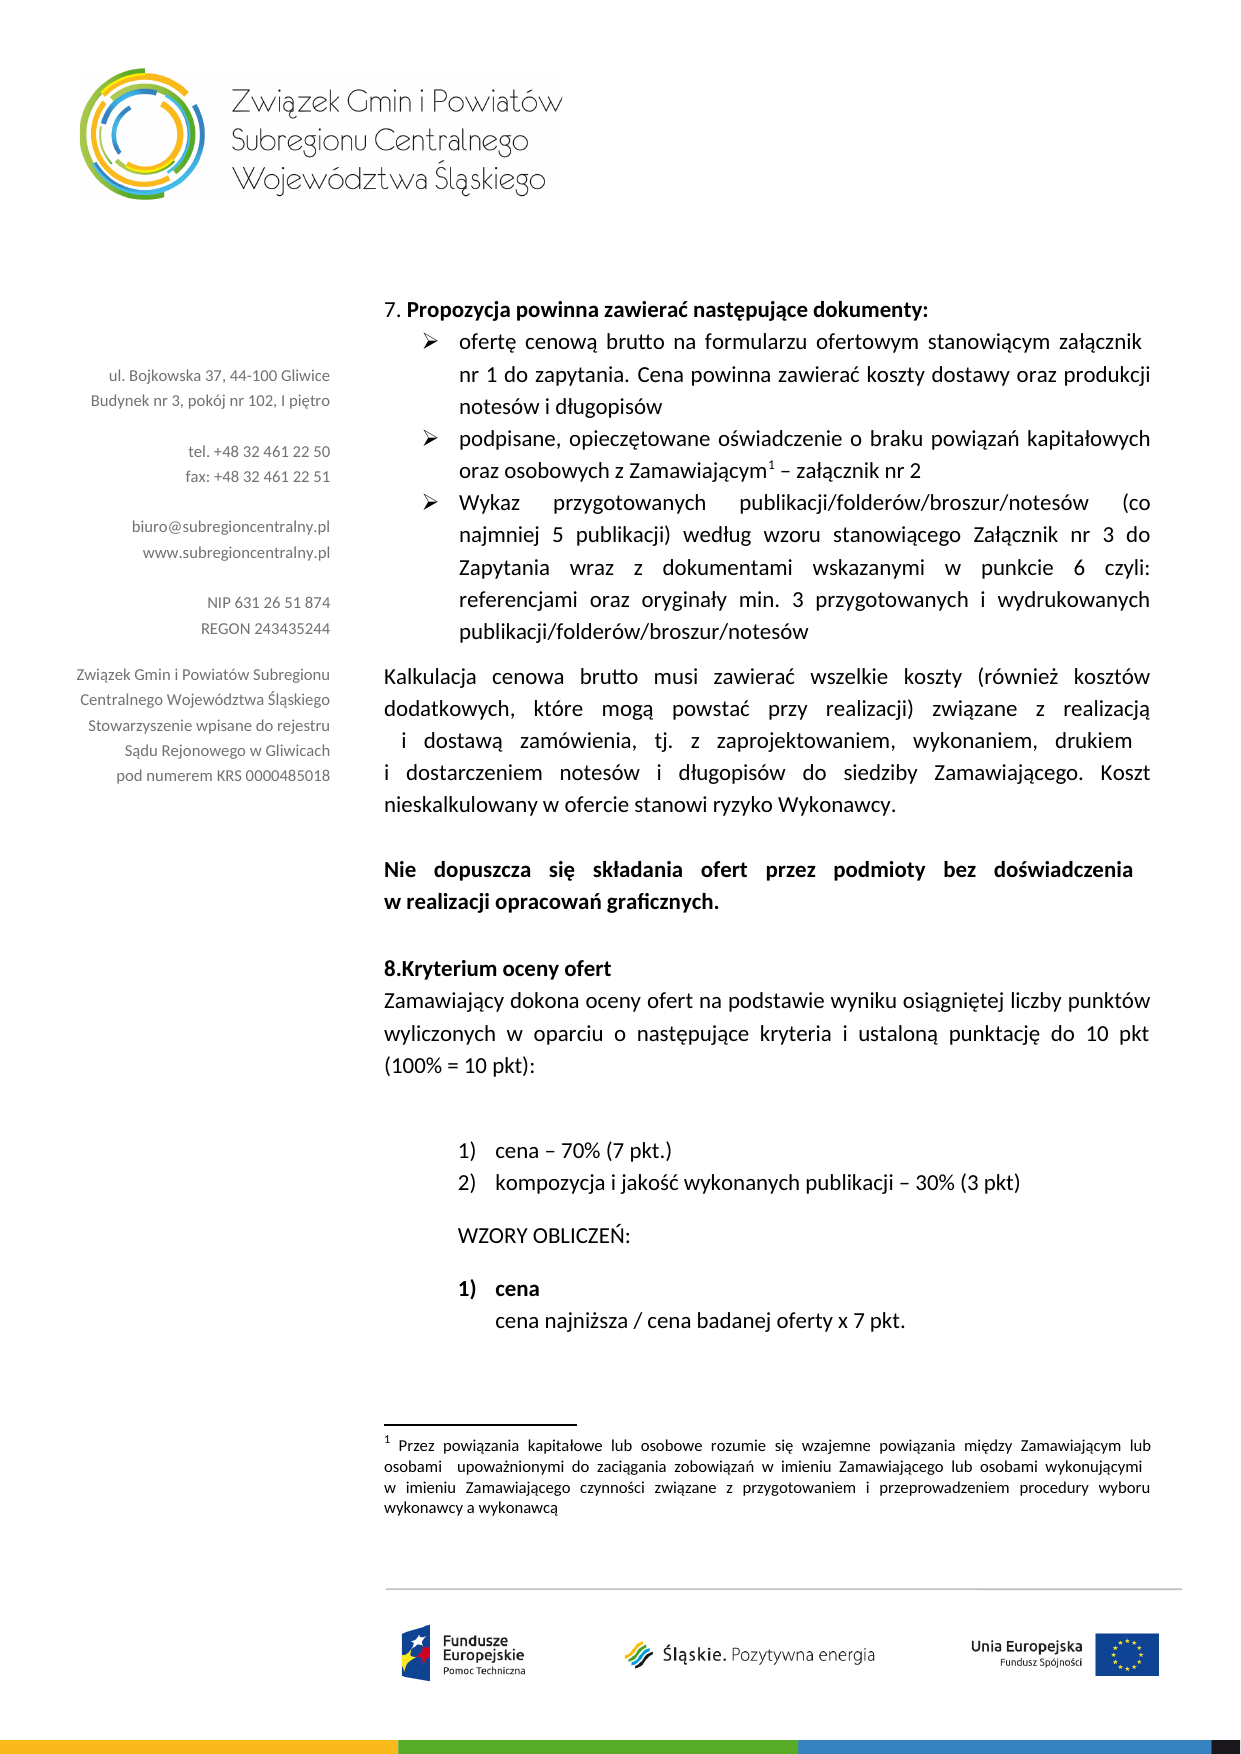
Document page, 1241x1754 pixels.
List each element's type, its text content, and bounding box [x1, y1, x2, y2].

list 7. Propozycja powinna zawierać następujące dokumenty: [384, 295, 1152, 323]
list Wykaz przygotowanych publikacji/folderów/broszur/notesów (co najmniej 5 publikacji) według wzoru stanowiącego Załącznik nr 3 do Zapytania wraz z dokumentami wskazanymi w punkcie 6 czyli: referencjami oraz oryginały min. 3 przygotowanych i wydrukowanych publikacji/folderów/broszur/notesów [421, 488, 1152, 645]
list cena cena najniższa / cena badanej oferty x 7 pkt. [458, 1274, 1152, 1334]
picture [0, 1740, 1241, 1754]
text Nie dopuszcza się składania ofert przez podmioty bez doświadczenia w realizacji opracowań graficznych. [384, 855, 1152, 915]
list kompozycja i jakość wykonanych publikacji – 30% (3 pkt) [458, 1168, 1152, 1196]
text Kalkulacja cenowa brutto musi zawierać wszelkie koszty (również kosztów dodatkowych, które mogą powstać przy realizacji) związane z realizacją i dostawą zamówienia, tj. z zaprojektowaniem, wykonaniem, drukiem i dostarczeniem notesów i długopisów do siedziby Zamawiającego. Koszt nieskalkulowany w ofercie stanowi ryzyko Wykonawcy. [384, 662, 1152, 819]
picture [79, 68, 563, 200]
picture [367, 1583, 1197, 1720]
list podpisane, opieczętowane oświadczenie o braku powiązań kapitałowych oraz osobowych z Zamawiającym – załącznik nr 2 [421, 424, 1152, 484]
list cena – 70% (7 pkt.) [458, 1136, 1152, 1164]
text Zamawiający dokona oceny ofert na podstawie wyniku osiągniętej liczby punktów wyliczonych w oparciu o następujące kryteria i ustaloną punktację do 10 pkt (100% = 10 pkt): [384, 987, 1152, 1079]
text WZORY OBLICZEŃ: [458, 1221, 1152, 1249]
list 8.Kryterium oceny ofert [384, 954, 1152, 982]
list ofertę cenową brutto na formularzu ofertowym stanowiącym załącznik nr 1 do zapytania. Cena powinna zawierać koszty dostawy oraz produkcji notesów i długopisów [421, 327, 1152, 420]
